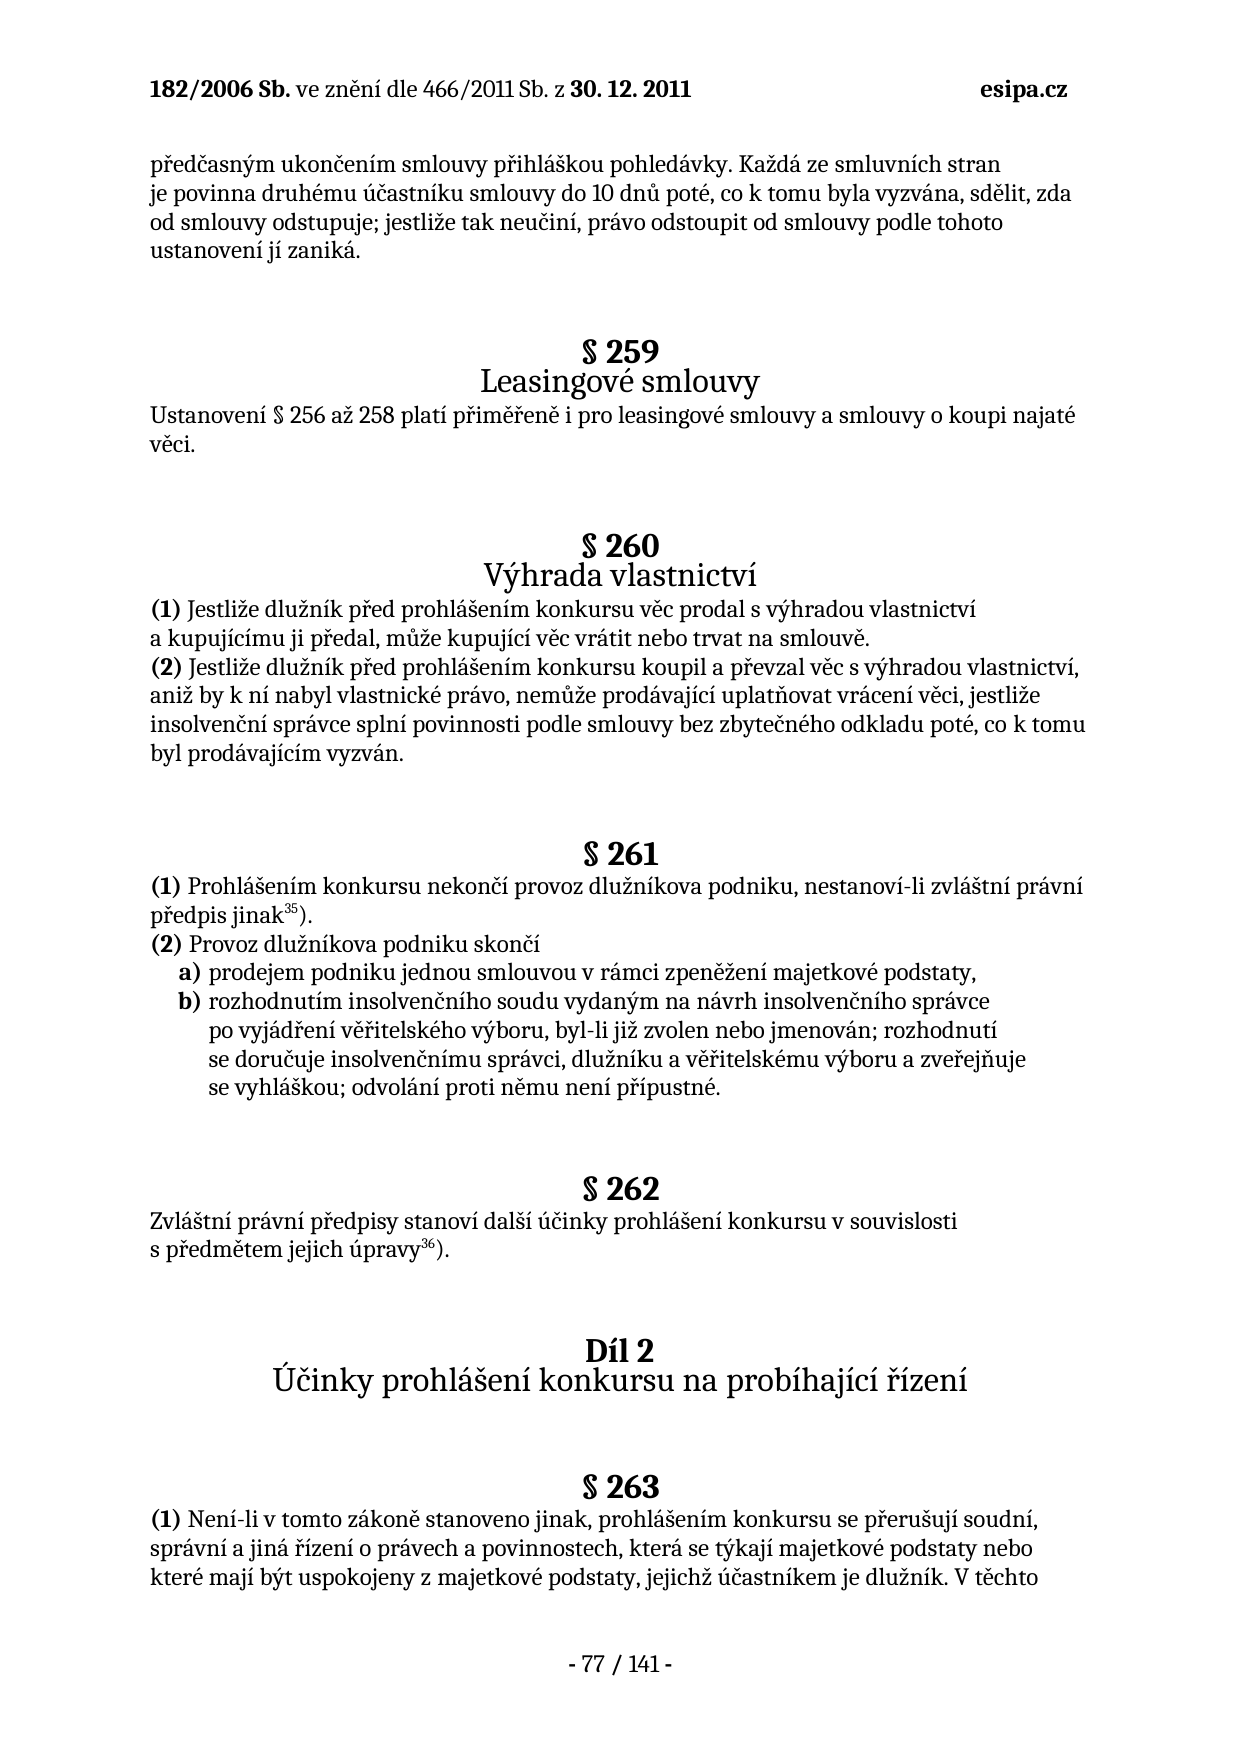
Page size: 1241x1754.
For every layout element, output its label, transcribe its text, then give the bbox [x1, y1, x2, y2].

subtitle § 259 -Leasingové smlouvy [150, 338, 1090, 401]
subtitle § 260 -Výhrada vlastnictví [150, 532, 1090, 595]
text (2) Jestliže dlužník před prohlášením konkursu koupil a převzal věc s výhradou vlastnictví, aniž by k ní nabyl vlastnické právo, nemůže prodávající uplatňovat vrácení věci, jestliže insolvenční správce splní povinnosti podle smlouvy bez zbytečného odkladu poté, co k tomu byl prodávajícím vyzván. [150, 652, 1090, 767]
text (2) Provoz dlužníkova podniku skončí [150, 929, 1090, 958]
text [150, 150, 1090, 265]
subtitle § 263 [150, 1473, 1090, 1505]
text (1) Jestliže dlužník před prohlášením konkursu věc prodal s výhradou vlastnictví a kupujícímu ji předal, může kupující věc vrátit nebo trvat na smlouvě. [150, 595, 1090, 652]
text Zvláštní právní předpisy stanoví další účinky prohlášení konkursu v souvislosti s předmětem jejich úpravy36). [150, 1207, 1090, 1264]
text b) rozhodnutím insolvenčního soudu vydaným na návrh insolvenčního správce po vyjádření věřitelského výboru, byl-li již zvolen nebo jmenován; rozhodnutí se doručuje insolvenčnímu správci, dlužníku a věřitelskému výboru a zveřejňuje se vyhláškou; odvolání proti němu není přípustné. [150, 987, 1090, 1102]
subtitle § 262 [150, 1175, 1090, 1207]
subtitle Díl 2 -Účinky prohlášení konkursu na probíhající řízení [150, 1337, 1090, 1400]
text (1) Prohlášením konkursu nekončí provoz dlužníkova podniku, nestanoví-li zvláštní právní předpis jinak35). [150, 872, 1090, 929]
subtitle § 261 [150, 840, 1090, 872]
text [150, 1505, 1090, 1591]
text a) prodejem podniku jednou smlouvou v rámci zpeněžení majetkové podstaty, [150, 958, 1090, 987]
text Ustanovení § 256 až 258 platí přiměřeně i pro leasingové smlouvy a smlouvy o koupi najaté věci. [150, 401, 1090, 459]
